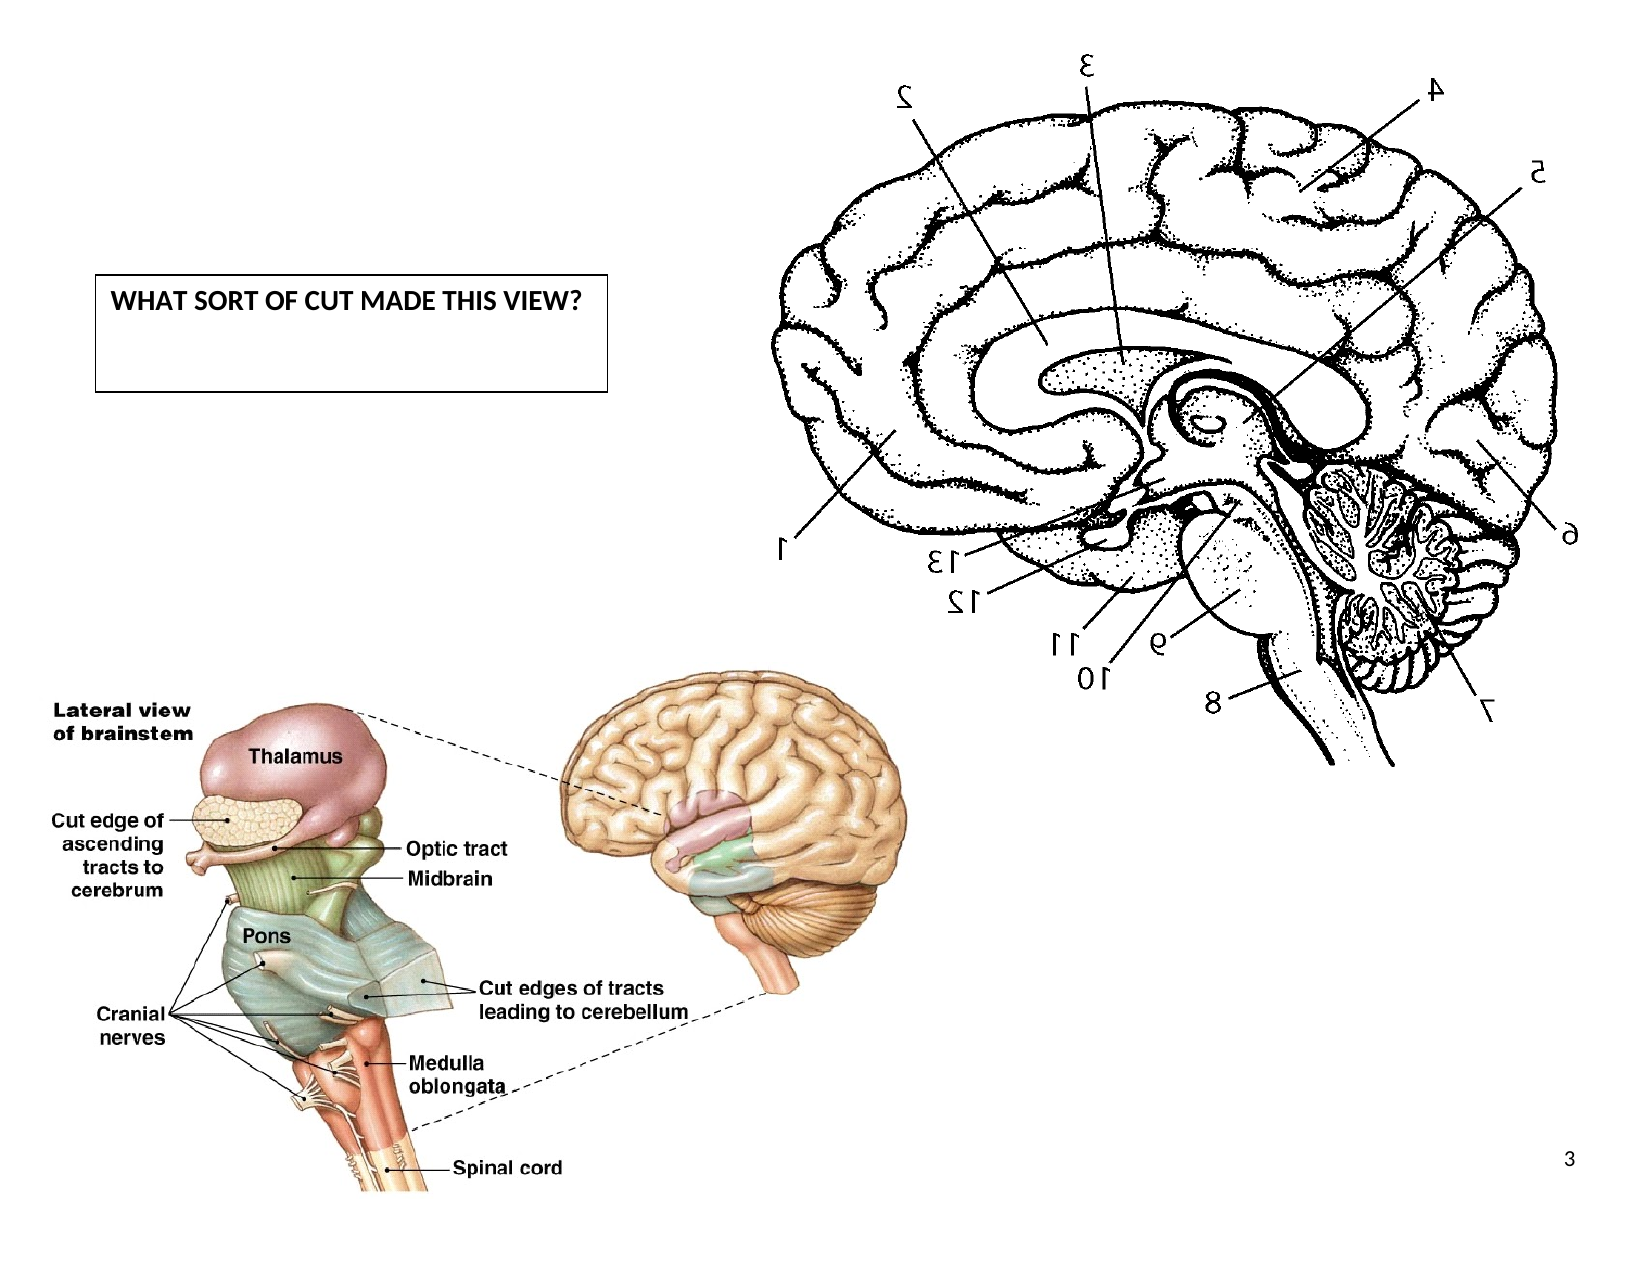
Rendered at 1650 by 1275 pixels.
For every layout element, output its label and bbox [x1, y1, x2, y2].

picture [0, 38, 1603, 1199]
